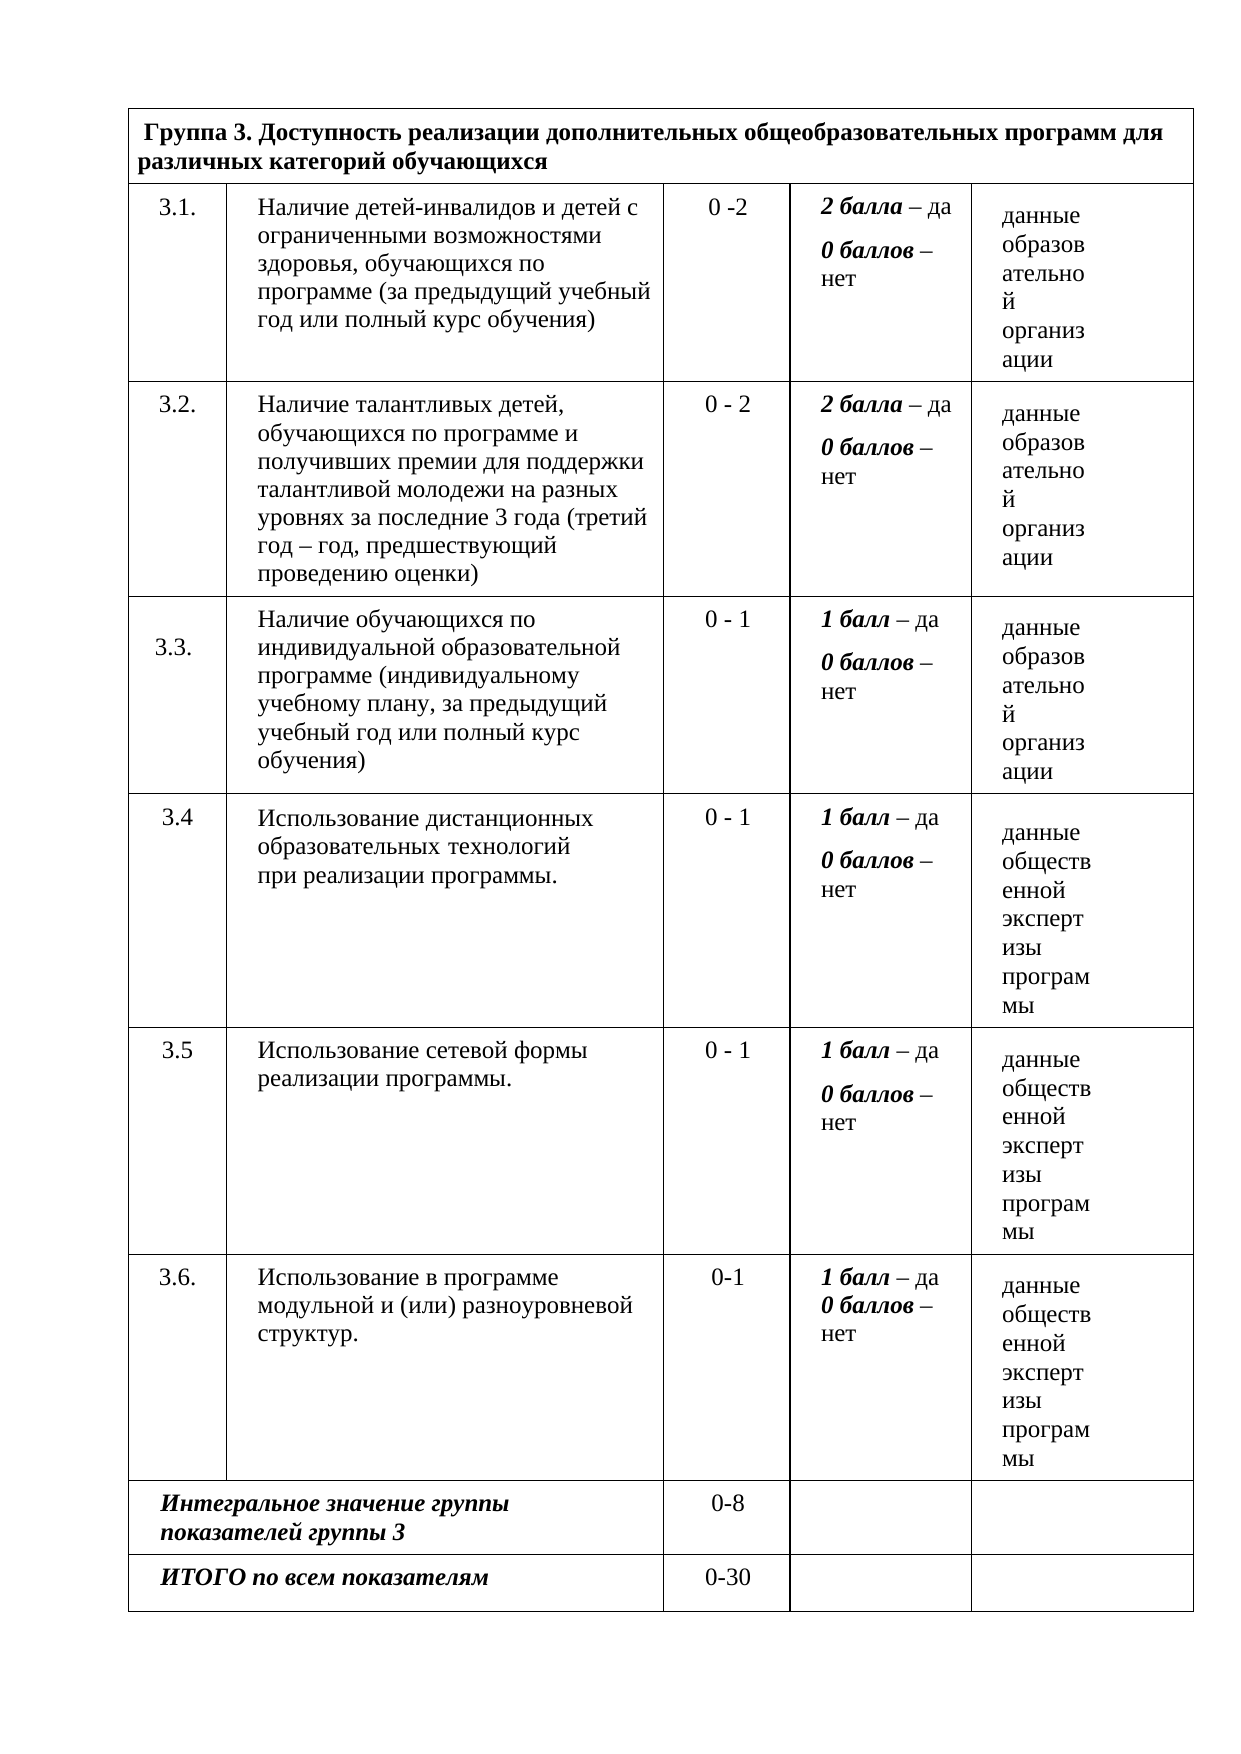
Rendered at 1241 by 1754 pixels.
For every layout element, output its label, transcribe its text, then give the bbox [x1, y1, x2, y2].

table_cell 0 - 1 [664, 1028, 789, 1253]
table_cell 3.3. [129, 597, 226, 793]
table_cell [972, 1555, 1193, 1611]
table_cell 3.4 [129, 794, 226, 1027]
table_cell Наличие детей-инвалидов и детей с ограниченными возможностями здоровья, обучающихся по программе (за предыдущий учебный год или полный курс обучения) [227, 184, 663, 381]
table_cell 3.5 [129, 1028, 226, 1253]
table_cell данные образовательной организации [972, 382, 1193, 596]
table_cell 0-8 [664, 1481, 789, 1554]
table_cell Наличие талантливых детей, обучающихся по программе и получивших премии для поддержки талантливой молодежи на разных уровнях за последние 3 года (третий год – год, предшествующий проведению оценки) [227, 382, 663, 596]
table_cell данные общественной экспертизы программы [972, 794, 1193, 1027]
table_cell [791, 1555, 971, 1611]
table_cell данные образовательной организации [972, 184, 1193, 381]
table_cell Интегральное значение группы показателей группы 3 [129, 1481, 663, 1554]
table_cell 3.1. [129, 184, 226, 381]
table_cell 0 - 1 [664, 794, 789, 1027]
table_cell Использование сетевой формы реализации программы. [227, 1028, 663, 1253]
table_cell 0-1 [664, 1255, 789, 1480]
table_cell 3.2. [129, 382, 226, 596]
table_cell данные общественной экспертизы программы [972, 1028, 1193, 1253]
table_cell 0 - 1 [664, 597, 789, 793]
table_cell 2 балла – да 0 баллов – нет [791, 184, 971, 381]
table_cell 2 балла – да 0 баллов – нет [791, 382, 971, 596]
table_cell Использование дистанционных образовательных технологий при реализации программы. [227, 794, 663, 1027]
table_cell 1 балл – да 0 баллов – нет [791, 1028, 971, 1253]
table_cell 0 - 2 [664, 382, 789, 596]
table_cell [791, 1481, 971, 1554]
table_cell ИТОГО по всем показателям [129, 1555, 663, 1611]
table_cell Наличие обучающихся по индивидуальной образовательной программе (индивидуальному учебному плану, за предыдущий учебный год или полный курс обучения) [227, 597, 663, 793]
table_cell 3.6. [129, 1255, 226, 1480]
table_cell данные общественной экспертизы программы [972, 1255, 1193, 1480]
table_cell Использование в программе модульной и (или) разноуровневой структур. [227, 1255, 663, 1480]
table_cell 1 балл – да 0 баллов – нет [791, 1255, 971, 1480]
table_cell Группа 3. Доступность реализации дополнительных общеобразовательных программ для различных категорий обучающихся [129, 109, 1193, 183]
table_cell 1 балл – да 0 баллов – нет [791, 794, 971, 1027]
table_cell 1 балл – да 0 баллов – нет [791, 597, 971, 793]
table_cell 0 -2 [664, 184, 789, 381]
table_cell [972, 1481, 1193, 1554]
table_cell данные образовательной организации [972, 597, 1193, 793]
table_cell 0-30 [664, 1555, 789, 1611]
